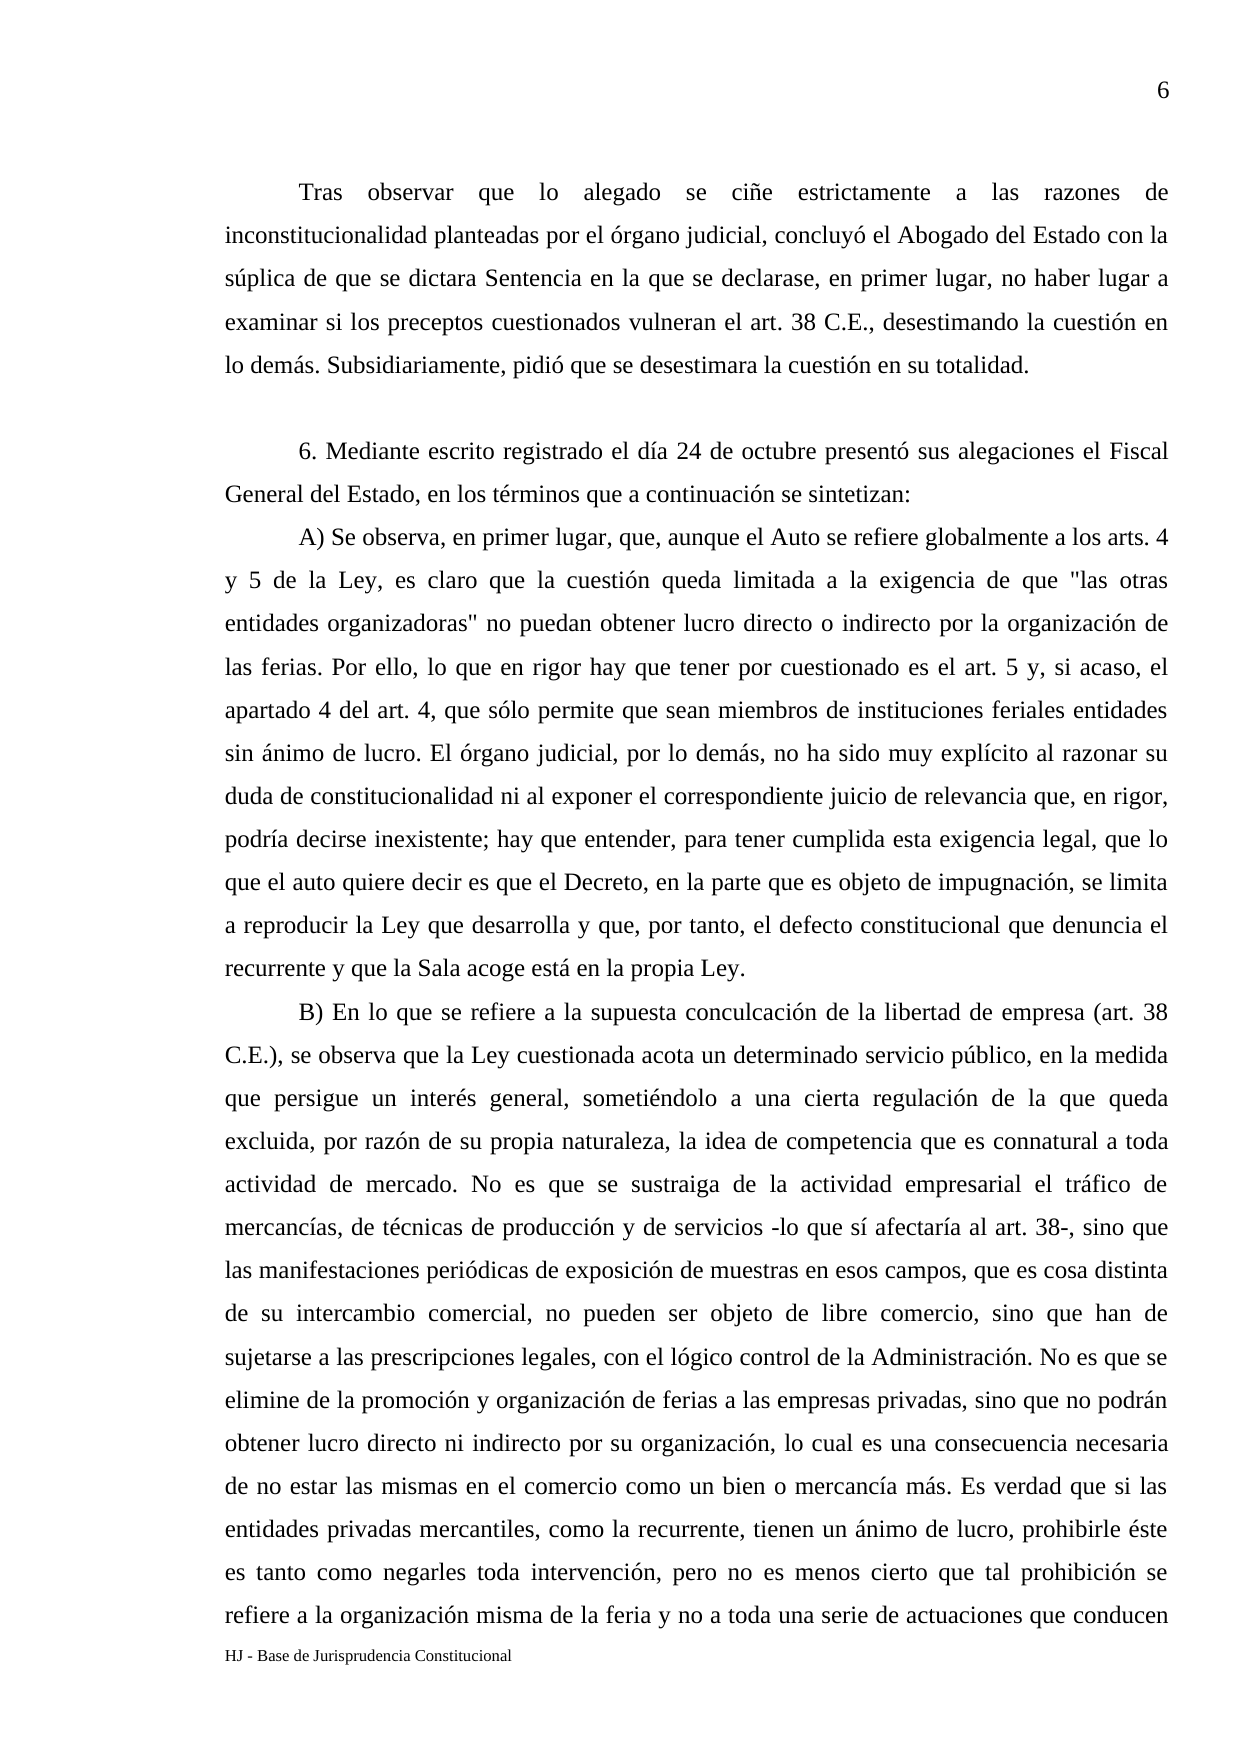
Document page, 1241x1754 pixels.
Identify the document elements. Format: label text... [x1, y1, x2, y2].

text Tras observar que lo alegado se ciñe estrictamente a las razones de inconstitucionalidad planteadas por el órgano judicial, concluyó el Abogado del Estado con la súplica de que se dictara Sentencia en la que se declarase, en primer lugar, no haber lugar a examinar si los preceptos cuestionados vulneran el art. 38 C.E., desestimando la cuestión en lo demás. Subsidiariamente, pidió que se desestimara la cuestión en su totalidad. [224, 177, 1169, 378]
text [224, 997, 1169, 1629]
text A) Se observa, en primer lugar, que, aunque el Auto se refiere globalmente a los arts. 4 y 5 de la Ley, es claro que la cuestión queda limitada a la exigencia de que "las otras entidades organizadoras" no puedan obtener lucro directo o indirecto por la organización de las ferias. Por ello, lo que en rigor hay que tener por cuestionado es el art. 5 y, si acaso, el apartado 4 del art. 4, que sólo permite que sean miembros de instituciones feriales entidades sin ánimo de lucro. El órgano judicial, por lo demás, no ha sido muy explícito al razonar su duda de constitucionalidad ni al exponer el correspondiente juicio de relevancia que, en rigor, podría decirse inexistente; hay que entender, para tener cumplida esta exigencia legal, que lo que el auto quiere decir es que el Decreto, en la parte que es objeto de impugnación, se limita a reproducir la Ley que desarrolla y que, por tanto, el defecto constitucional que denuncia el recurrente y que la Sala acoge está en la propia Ley. [224, 522, 1169, 982]
text 6. Mediante escrito registrado el día 24 de octubre presentó sus alegaciones el Fiscal General del Estado, en los términos que a continuación se sintetizan: [224, 436, 1169, 508]
